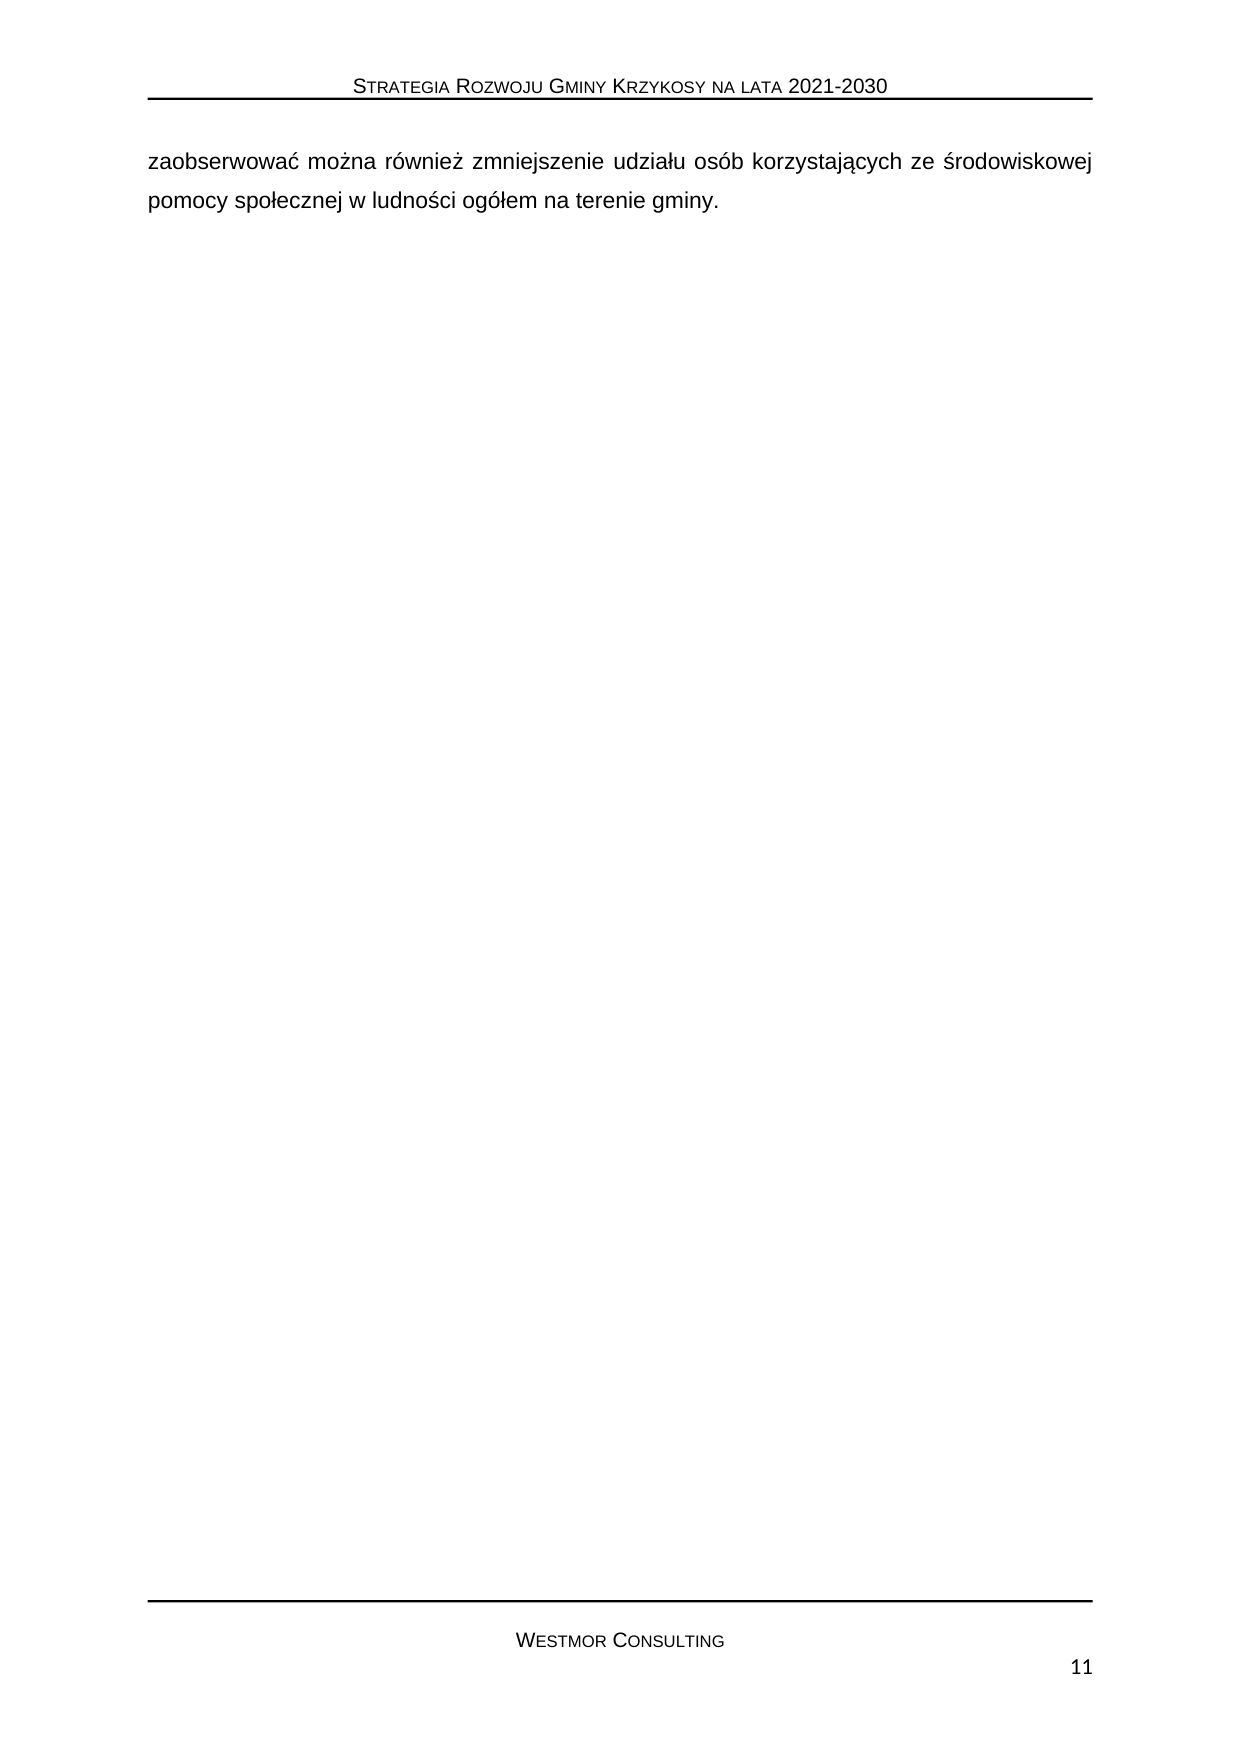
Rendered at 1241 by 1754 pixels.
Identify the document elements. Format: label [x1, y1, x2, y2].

text [148, 148, 1093, 213]
